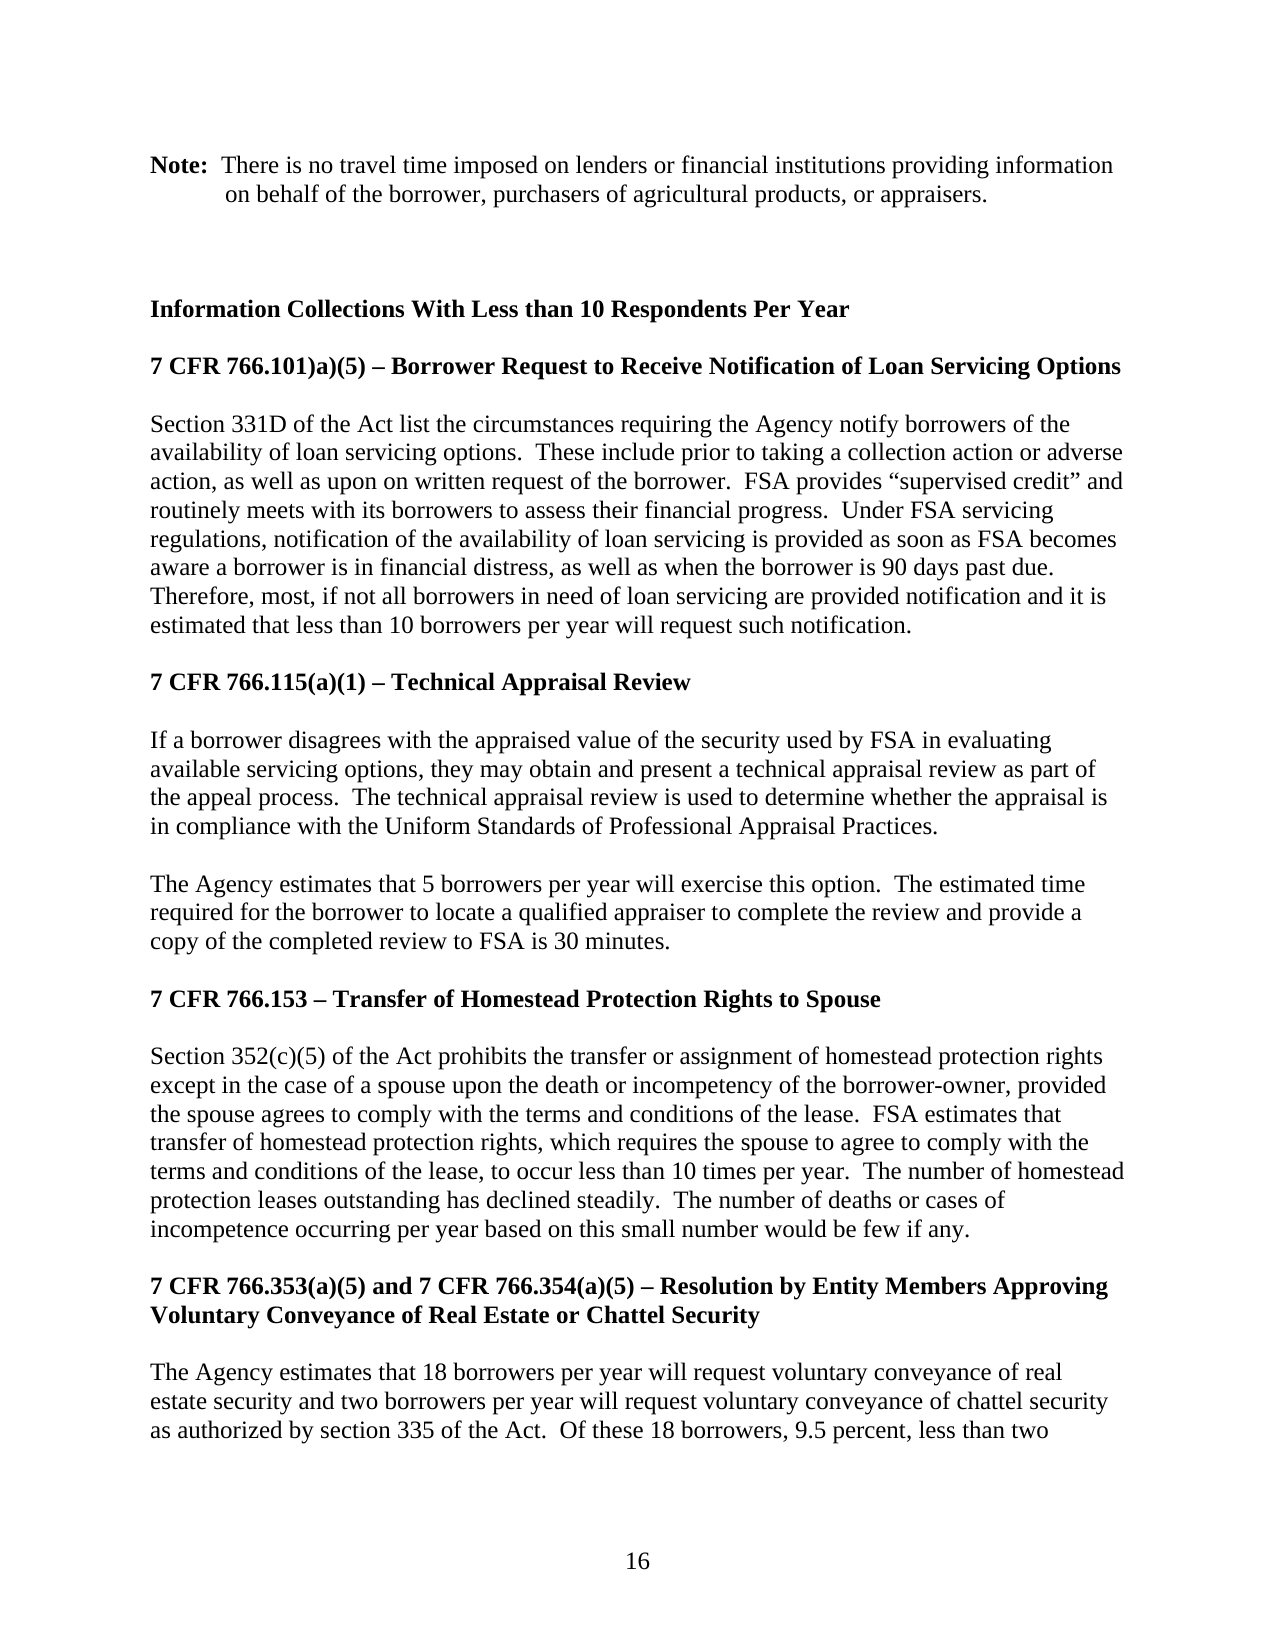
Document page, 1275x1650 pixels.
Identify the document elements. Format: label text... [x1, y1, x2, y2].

text Information Collections With Less than 10 Respondents Per Year [150, 294, 1125, 322]
text 7 CFR 766.115(a)(1) – Technical Appraisal Review [150, 667, 1125, 696]
text If a borrower disagrees with the appraised value of the security used by FSA in evaluating available servicing options, they may obtain and present a technical appraisal review as part of the appeal process. The technical appraisal review is used to determine whether the appraisal is in compliance with the Uniform Standards of Professional Appraisal Practices. [150, 725, 1125, 840]
text 7 CFR 766.153 – Transfer of Protection Rights to Spouse [150, 984, 1125, 1012]
text 7 CFR 766.101)a)(5) – Borrower Request to Receive Notification of Loan Servicing Options [150, 351, 1125, 380]
text Section 331D of the Act list the circumstances requiring the Agency notify borrowers of the availability of loan servicing options. These include prior to taking a collection action or adverse action, as well as upon on written request of the borrower. FSA provides “supervised credit” and routinely meets with its borrowers to assess their financial progress. Under FSA servicing regulations, notification of the availability of loan servicing is provided as soon as FSA becomes aware a borrower is in financial distress, as well as when the borrower is 90 days past due. Therefore, most, if not all borrowers in need of loan servicing are provided notification and it is estimated that less than 10 borrowers per year will request such notification. [150, 409, 1125, 639]
text Note: There is no travel time imposed on lenders or financial institutions providing information [150, 150, 1125, 179]
text Section 352(c)(5) of the Act prohibits the transfer or assignment of homestead protection rights except in the case of a spouse upon the death or incompetency of the borrower-owner, provided the spouse agrees to comply with the terms and conditions of the lease. FSA estimates that transfer of homestead protection rights, which requires the spouse to agree to comply with the terms and conditions of the lease, to occur less than 10 times per year. The number of homestead protection leases outstanding has declined steadily. The number of deaths or cases of incompetence occurring per year based on this small number would be few if any. [150, 1041, 1125, 1242]
text on behalf of the borrower, purchasers of agricultural products, or appraisers. [225, 179, 1125, 207]
text 7 CFR 766.353(a)(5) and 7 CFR 766.354(a)(5) – Resolution by Entity Members Approving Voluntary Conveyance of Real Estate or Chattel Security [150, 1271, 1125, 1329]
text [150, 1357, 1125, 1444]
text The Agency estimates that 5 borrowers per year will exercise this option. The estimated time required for the borrower to locate a qualified appraiser to complete the review and provide a copy of the completed review to FSA is 30 minutes. [150, 869, 1125, 955]
